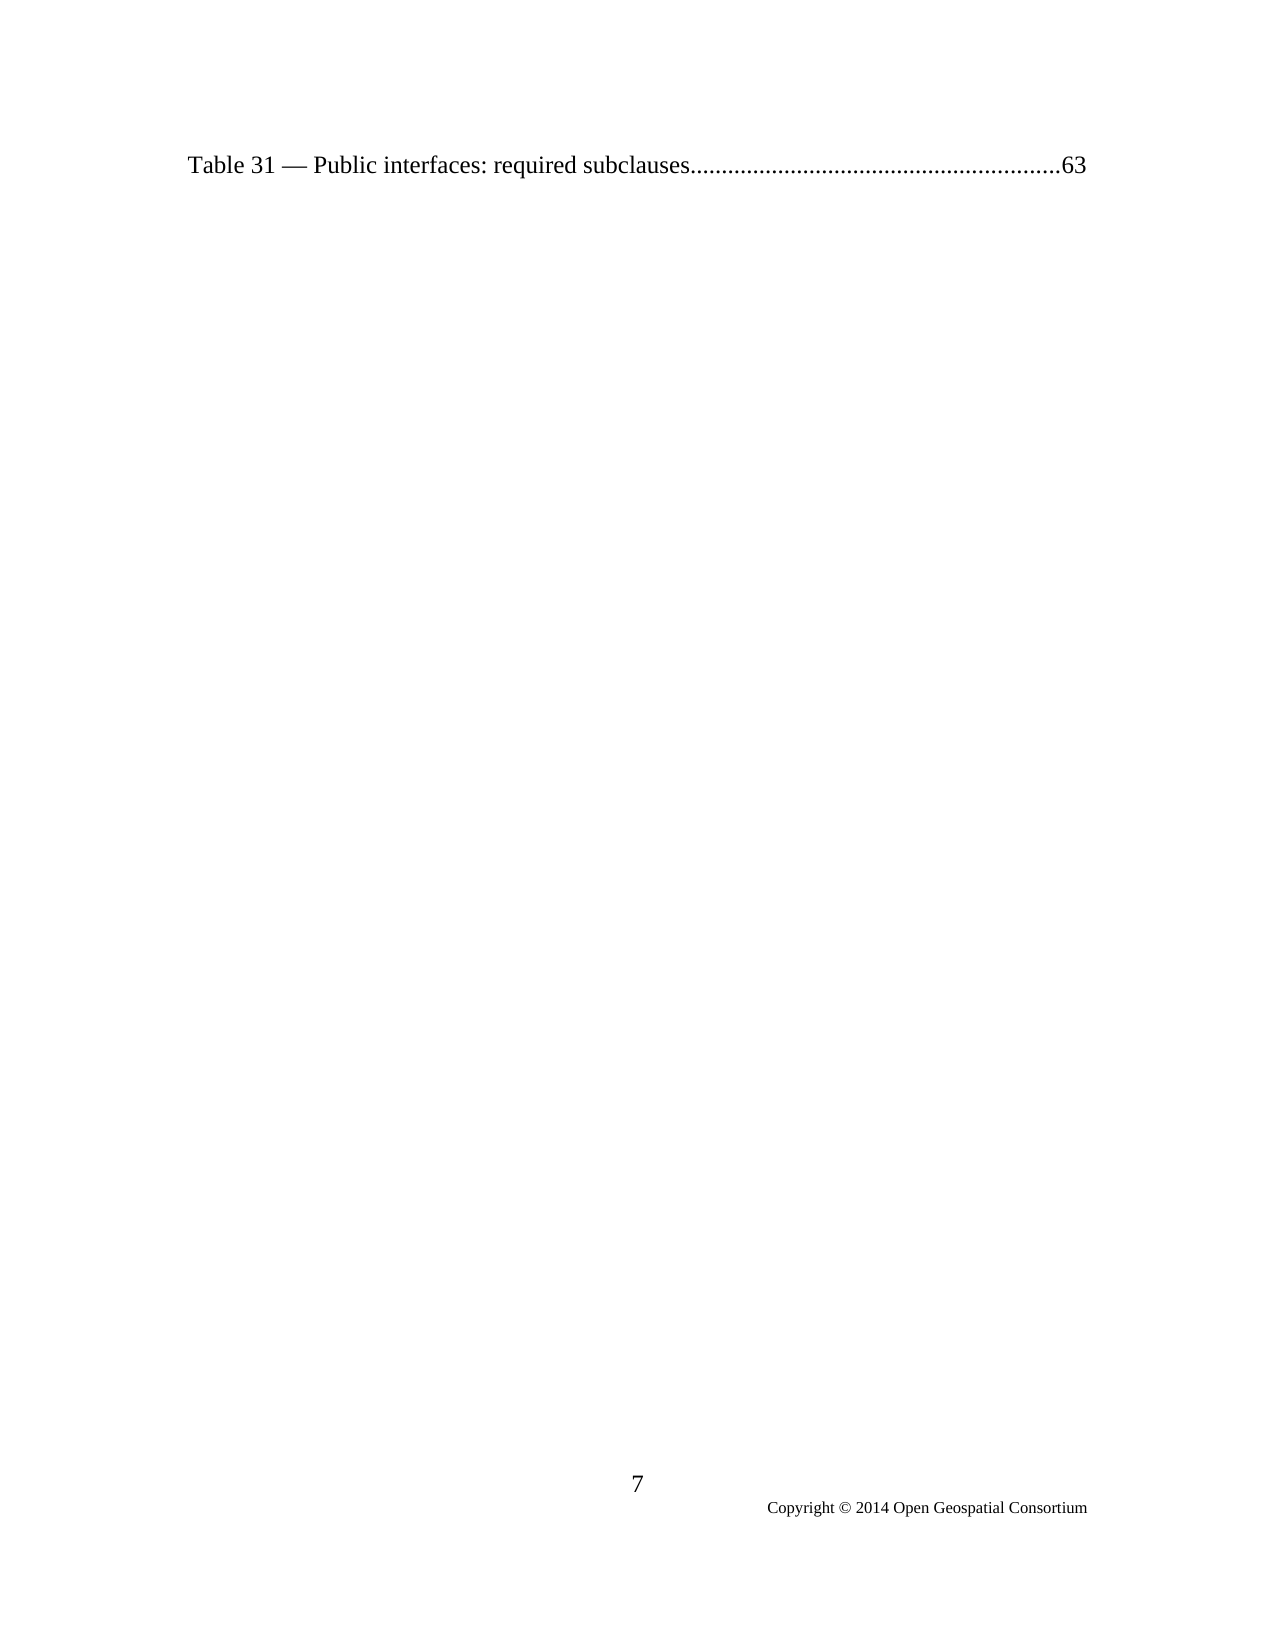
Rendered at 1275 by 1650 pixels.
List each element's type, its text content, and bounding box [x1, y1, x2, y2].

text Table 31 — Public interfaces: required subclauses 63 [187, 150, 1087, 179]
